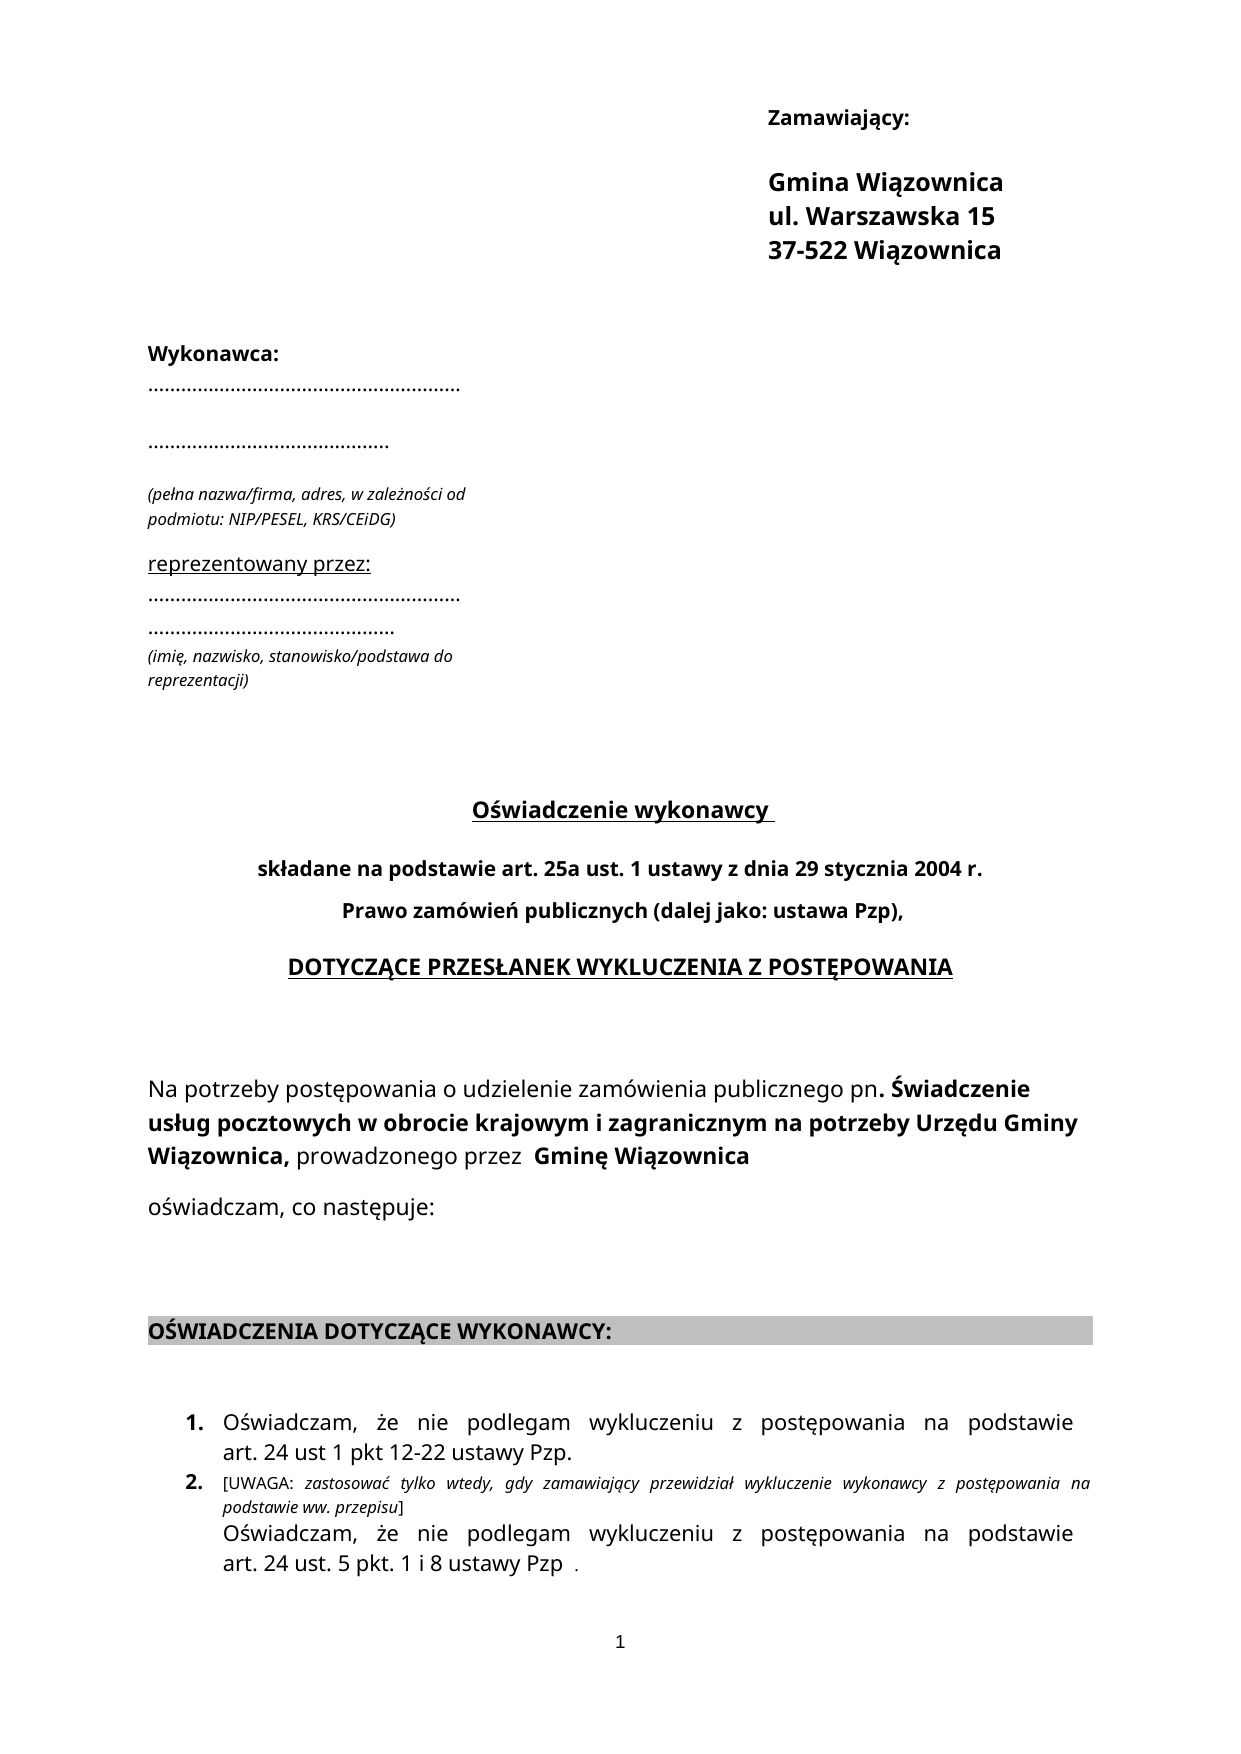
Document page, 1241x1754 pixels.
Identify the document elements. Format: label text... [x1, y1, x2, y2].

text ……………………………………………………………………………………….. [148, 369, 472, 454]
text oświadczam, co następuje: [148, 1191, 1093, 1222]
text Wykonawca: [148, 339, 1093, 367]
text Prawo zamówień publicznych (dalej jako: ustawa Pzp), [148, 896, 1093, 925]
text (imię, nazwisko, stanowisko/podstawa do reprezentacji) [148, 644, 472, 692]
text DOTYCZĄCE PRZESŁANEK WYKLUCZENIA Z POSTĘPOWANIA [148, 951, 1093, 983]
text (pełna nazwa/firma, adres, w zależności od podmiotu: NIP/PESEL, KRS/CEiDG) [148, 483, 472, 530]
text Zamawiający: [694, 103, 1093, 132]
text Oświadczenie wykonawcy [148, 794, 1093, 826]
text reprezentowany przez: [148, 549, 1093, 577]
text ul. Warszawska 15 [768, 199, 1093, 233]
text Gmina Wiązownica [768, 165, 1093, 199]
text 37-522 Wiązownica [768, 233, 1093, 267]
list [UWAGA: zastosować tylko wtedy, gdy zamawiający przewidział wykluczenie wykonawcy z postępowania na podstawie ww. przepisu] [185, 1467, 1093, 1518]
list Oświadczam, że nie podlegam wykluczeniu z postępowania na podstawie art. 24 ust. 5 pkt. 1 i 8 ustawy Pzp . [223, 1518, 1093, 1577]
text Na potrzeby postępowania o udzielenie zamówienia publicznego pn. Świadczenie usług pocztowych w obrocie krajowym i zagranicznym na potrzeby Urzędu Gminy Wiązownica, prowadzonego przez Gminę Wiązownica [148, 1073, 1093, 1171]
text składane na podstawie art. 25a ust. 1 ustawy z dnia 29 stycznia 2004 r. [148, 854, 1093, 882]
text ………………………………………………………………………………………… [148, 579, 472, 640]
list Oświadczam, że nie podlegam wykluczeniu z postępowania na podstawie art. 24 ust 1 pkt 12-22 ustawy Pzp. [185, 1407, 1093, 1467]
text OŚWIADCZENIA DOTYCZĄCE WYKONAWCY: [148, 1316, 1093, 1345]
